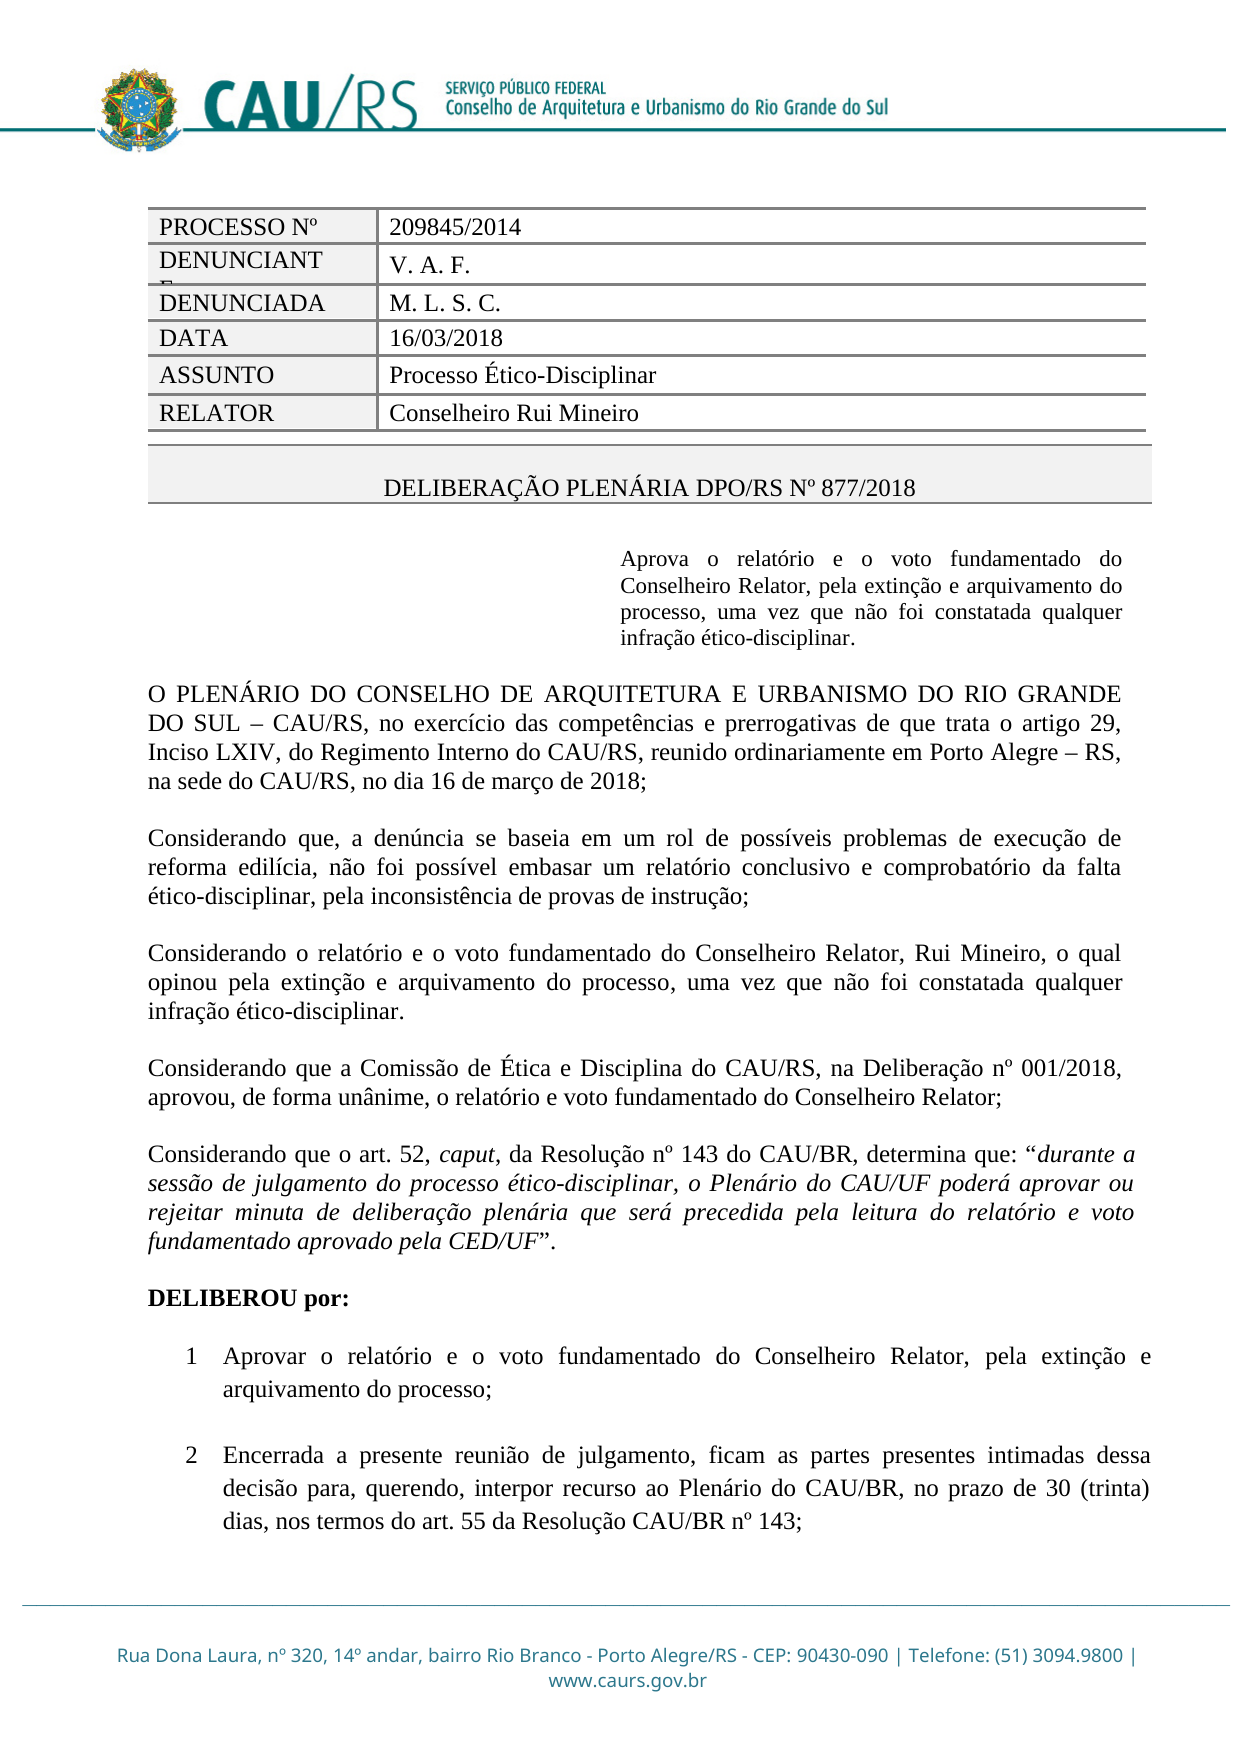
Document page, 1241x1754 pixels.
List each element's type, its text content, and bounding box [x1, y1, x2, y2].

text Considerando que a Comissão de Ética e Disciplina do CAU/RS, na Deliberação nº 001/2018, aprovou, de forma unânime, o relatório e voto fundamentado do Conselheiro Relator; [148, 1053, 1123, 1111]
table_cell RELATOR [148, 396, 376, 428]
table_header PROCESSO Nº [148, 210, 376, 242]
text Considerando o relatório e o voto fundamentado do Conselheiro Relator, Rui Mineiro, o qual opinou , uma vez que . [148, 938, 1123, 1024]
table_cell DENUNCIADA [148, 286, 376, 318]
text O PLENÁRIO DO CONSELHO DE ARQUITETURA E URBANISMO DO RIO GRANDE DO SUL – CAU/RS, no exercício das competências e prerrogativas de que trata o artigo 29, Inciso LXIV, do Regimento Interno do CAU/RS, reunido ordinariamente em Porto Alegre – RS, na sede do CAU/RS, no dia 16 de março de 2018; [148, 679, 1123, 794]
table_cell DENUNCIANTE [148, 245, 376, 283]
picture [0, 2, 1226, 163]
table_cell Conselheiro Rui Mineiro [379, 396, 1146, 428]
text Aprova o relatório e o voto fundamentado do Conselheiro Relator, , uma vez que . [620, 545, 1123, 651]
text Considerando que o art. 52, caput, da Resolução nº 143 do CAU/BR, determina que: “durante a sessão de julgamento do processo ético-disciplinar, o Plenário do CAU/UF poderá aprovar ou rejeitar minuta de deliberação plenária que será precedida pela leitura do relatório e voto fundamentado aprovado pela CED/UF”. [148, 1139, 1138, 1254]
table_cell 16/03/2018 [379, 322, 1146, 354]
table_header 209845/2014 [379, 210, 1146, 242]
table_cell V. A. F. [379, 245, 1146, 283]
text Considerando que, a denúncia se baseia em um rol de possíveis problemas de execução de reforma edilícia, não foi possível embasar um relatório conclusivo e comprobatório da falta ético-disciplinar, pela inconsistência de provas de instrução; [148, 823, 1123, 909]
table_cell DATA [148, 322, 376, 354]
table_cell ASSUNTO [148, 357, 376, 393]
list Encerrada a presente reunião de julgamento, ficam as partes presentes intimadas dessa decisão para, querendo, interpor recurso ao Plenário do CAU/BR, no prazo de 30 (trinta) dias, nos termos do art. 55 da Resolução CAU/BR nº 143; [185, 1440, 1152, 1534]
list Aprovar o relatório e o voto fundamentado do Conselheiro Relator, ; [185, 1341, 1152, 1402]
table_cell M. L. S. C. [379, 286, 1146, 318]
text DELIBERAÇÃO PLENÁRIA DPO/RS Nº 877/2018 [148, 446, 1152, 502]
table_cell Processo Ético-Disciplinar [379, 357, 1146, 393]
text DELIBEROU por: [148, 1283, 1064, 1312]
